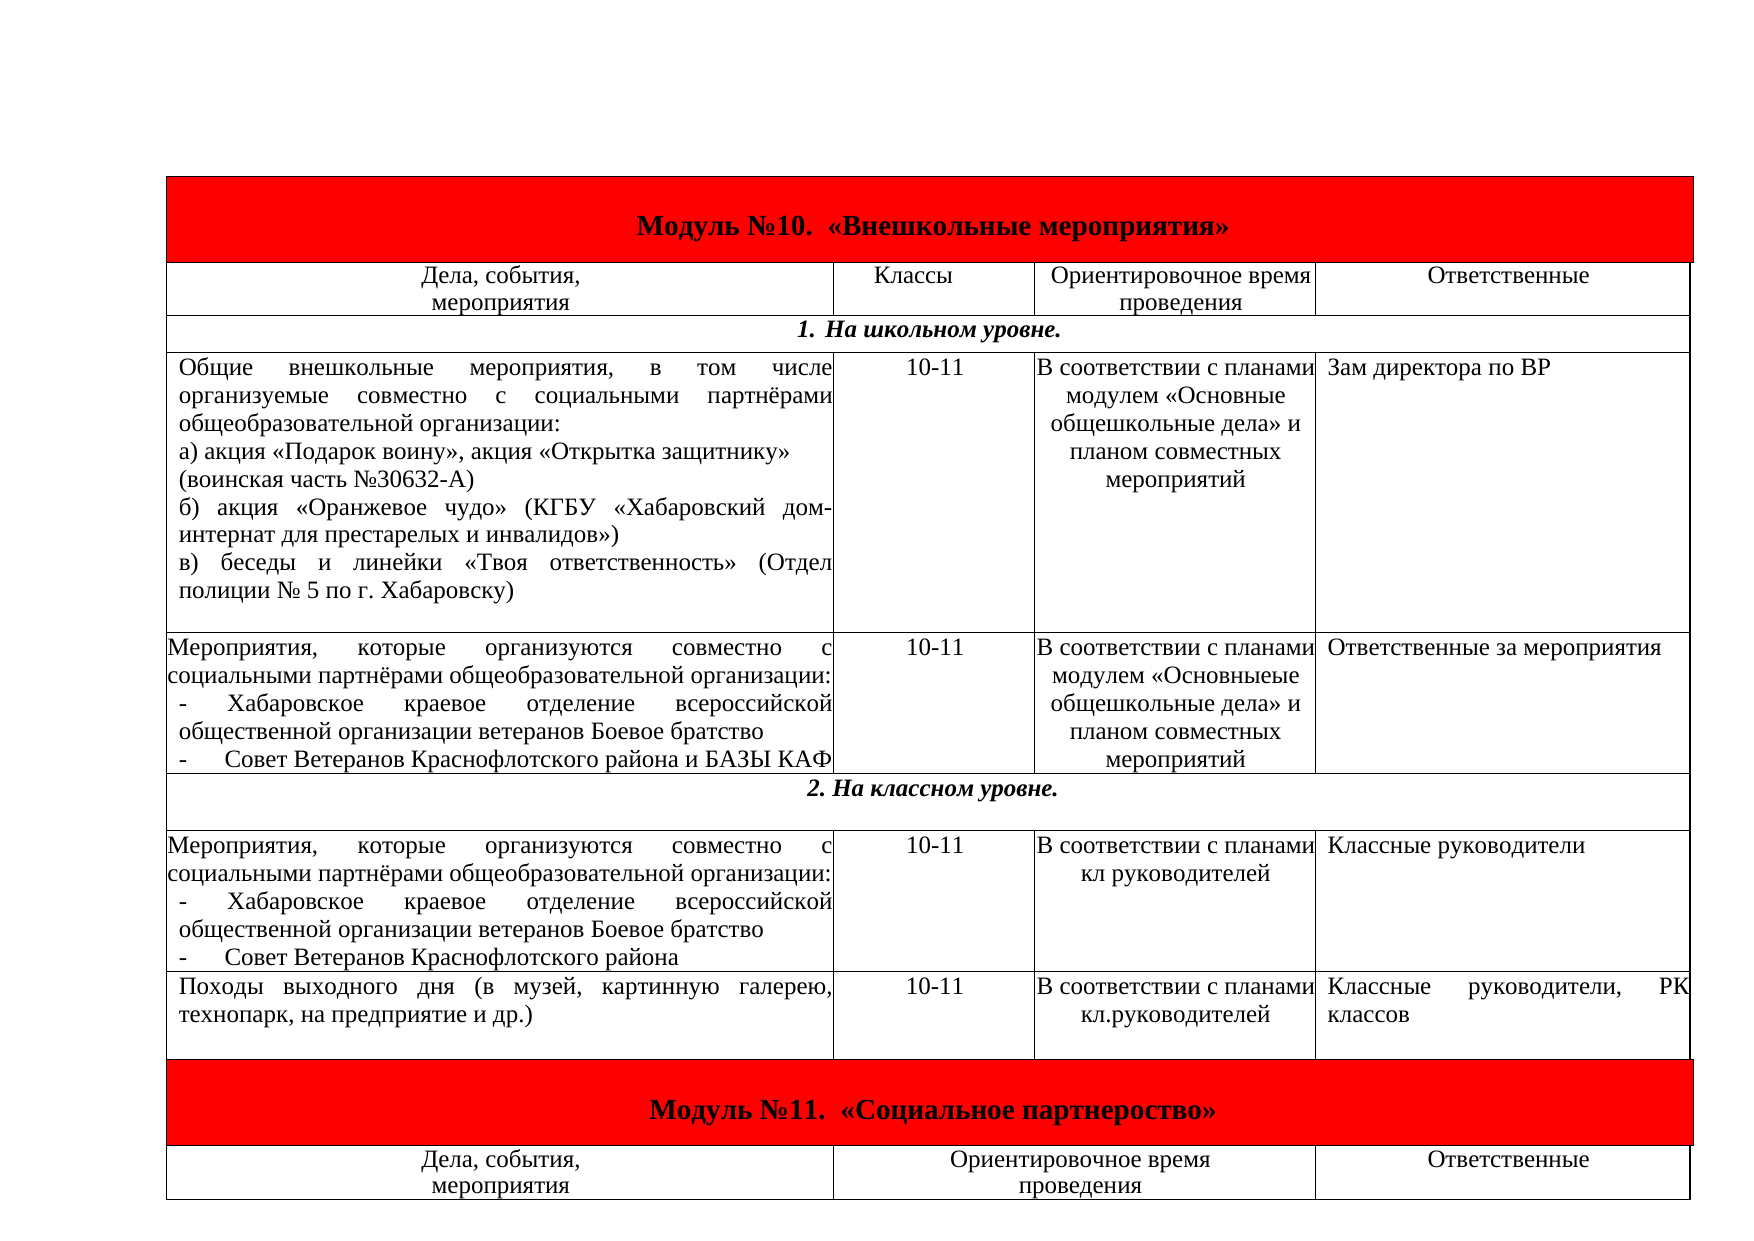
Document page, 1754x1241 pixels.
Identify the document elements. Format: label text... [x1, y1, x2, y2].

table_cell Походы выходного дня (в музей, картинную галерею, технопарк, на предприятие и др.) [167, 972, 833, 1059]
table_cell В соответствии с планами модулем «Основные общешкольные дела» и планом совместных мероприятий [1035, 353, 1315, 632]
table_cell В соответствии с планами модулем «Основныеые общешкольные дела» и планом совместных мероприятий [1035, 633, 1315, 773]
table_cell Ответственные [1316, 263, 1689, 315]
table_cell Ориентировочное время проведения [1035, 263, 1315, 315]
table_cell Дела, события, мероприятия [167, 1146, 833, 1199]
table_cell Классы [834, 263, 1034, 315]
table_cell В соответствии с планами кл.руководителей [1035, 972, 1315, 1059]
table_cell 2. На классном уровне. [167, 774, 1689, 830]
table_cell Классные руководители, РК классов [1316, 972, 1689, 1059]
table_cell Модуль №11. «Социальное партнероство» [167, 1060, 1693, 1145]
table_cell 10-11 [834, 353, 1034, 632]
table_cell 10-11 [834, 831, 1034, 971]
table_cell Ответственные за мероприятия [1316, 633, 1689, 773]
table_cell 10-11 [834, 972, 1034, 1059]
table_cell Мероприятия, которые организуются совместно с социальными партнёрами общеобразовательной организации: - Хабаровское краевое отделение всероссийской общественной организации ветеранов Боевое братство - Совет Ветеранов Краснофлотского района и БАЗЫ КАФ [167, 633, 833, 773]
table_cell Дела, события, мероприятия [167, 263, 833, 315]
table_header Модуль №10. «Внешкольные мероприятия» [167, 177, 1693, 262]
table_cell Мероприятия, которые организуются совместно с социальными партнёрами общеобразовательной организации: - Хабаровское краевое отделение всероссийской общественной организации ветеранов Боевое братство - Совет Ветеранов Краснофлотского района [167, 831, 833, 971]
table_cell Зам директора по ВР [1316, 353, 1689, 632]
table_cell В соответствии с планами кл руководителей [1035, 831, 1315, 971]
table_cell 1. На школьном уровне. [167, 316, 1689, 352]
table_cell 10-11 [834, 633, 1034, 773]
table_cell Ориентировочное время проведения [834, 1146, 1315, 1199]
table_cell Общие внешкольные мероприятия, в том числе организуемые совместно с социальными партнёрами общеобразовательной организации: а) акция «Подарок воину», акция «Открытка защитнику» (воинская часть №30632-А) б) акция «Оранжевое чудо» (КГБУ «Хабаровский дом-интернат для престарелых и инвалидов») в) беседы и линейки «Твоя ответственность» (Отдел полиции № 5 по г. Хабаровску) [167, 353, 833, 632]
table_cell Ответственные [1316, 1146, 1689, 1199]
table_cell Классные руководители [1316, 831, 1689, 971]
